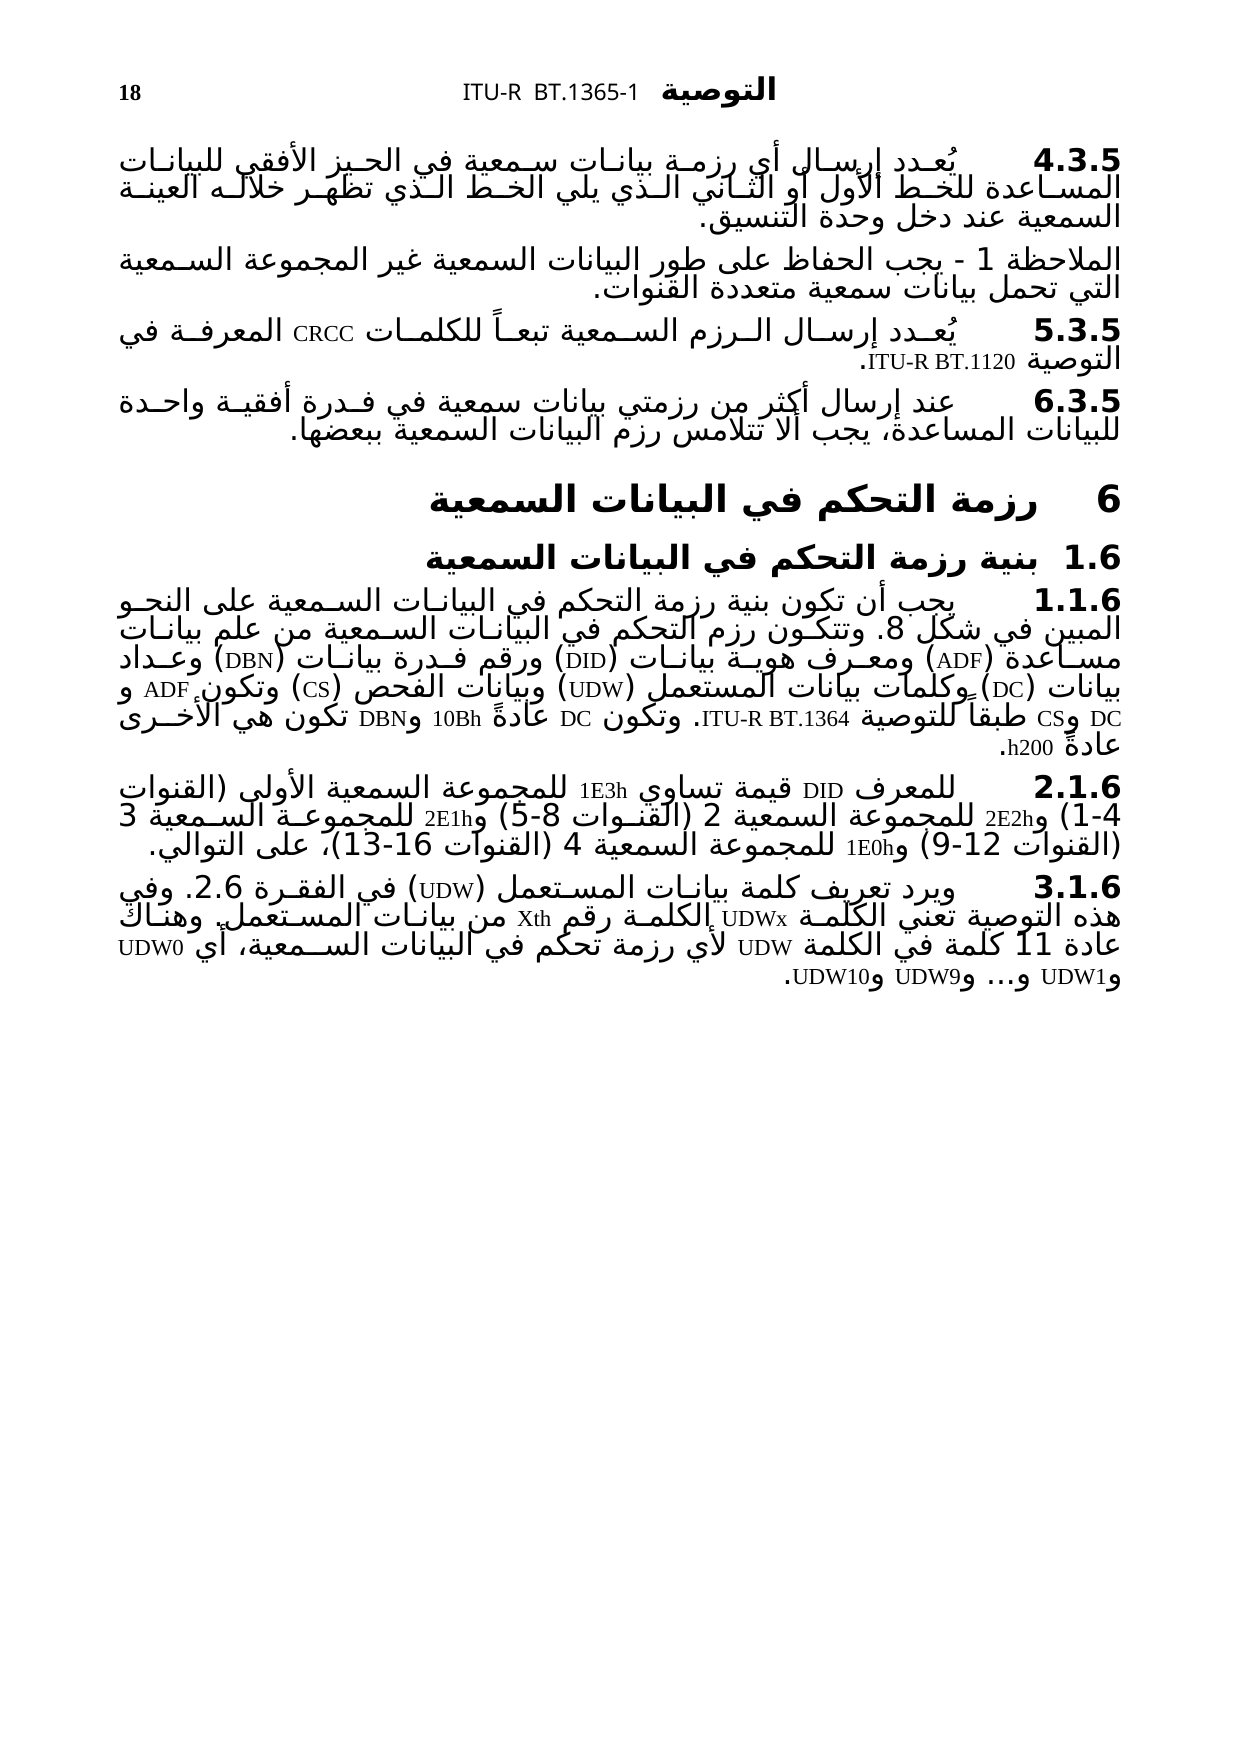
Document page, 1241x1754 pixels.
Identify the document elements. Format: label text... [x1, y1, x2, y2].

subtitle 6 رزمة التحكم في البيانات السمعية [825, 485, 1122, 520]
text 5.3.5 يُعدد إرسال الرزم السمعية تبعاً للكلمات CRCC المعرفة في التوصية ITU-R BT.1120. [118, 318, 1122, 377]
text الملاحظة 1 - يجب الحفاظ على طور البيانات السمعية غير المجموعة السمعية التي تحمل بيانات سمعية متعددة القنوات. [118, 248, 1122, 306]
subtitle 1.6 بنية رزمة التحكم في البيانات السمعية [118, 545, 809, 576]
text 1.1.6 يجب أن تكون بنية رزمة التحكم في البيانات السمعية على النحو المبين في شكل 8. وتتكون رزم التحكم في البيانات السمعية من علم بيانات مساعدة (ADF) ومعرف هوية بيانات (DID) ورقم فدرة بيانات (DBN) وعداد بيانات (DC) وكلمات بيانات المستعمل (UDW) وبيانات الفحص (CS) وتكون ADF وDC وCS طبقاً للتوصية ITU-R BT.1364. وتكون DC عادةً 10Bh وDBN تكون هي الأخرى عادةً h200. [118, 588, 1122, 763]
text 6.3.5 عند إرسال أكثر من رزمتي بيانات سمعية في فدرة أفقية واحدة للبيانات المساعدة، يجب ألا تتلامس رزم البيانات السمعية ببعضها. [118, 389, 1122, 447]
text 4.3.5 يُعدد إرسال أي رزمة بيانات سمعية في الحيز الأفقي للبيانات المساعدة للخط الأول أو الثاني الذي يلي الخط الذي تظهر خلاله العينة السمعية عند دخل وحدة التنسيق. [118, 148, 1122, 235]
subtitle 1.6 بنية رزمة التحكم في البيانات السمعية [777, 545, 1122, 576]
subtitle 6 رزمة التحكم في البيانات السمعية [118, 485, 861, 520]
text 3.1.6 ويرد تعريف كلمة بيانات المستعمل (UDW) في الفقرة 2.6. وفي هذه التوصية تعني الكلمة UDWx الكلمة رقم Xth من بيانات المستعمل. وهناك عادة 11 كلمة في الكلمة UDW لأي رزمة تحكم في البيانات السمعية، أي UDW0 وUDW1 و... وUDW9 وUDW10. [118, 876, 1122, 992]
text 2.1.6 للمعرف DID قيمة تساوي 1E3h للمجموعة السمعية الأولى (القنوات 4-1) و2E2h للمجموعة السمعية 2 (القنوات 8-5) و2E1h للمجموعة السمعية 3 (القنوات 12-9) و1E0h للمجموعة السمعية 4 (القنوات 16-13)، على التوالي. [118, 776, 1122, 863]
